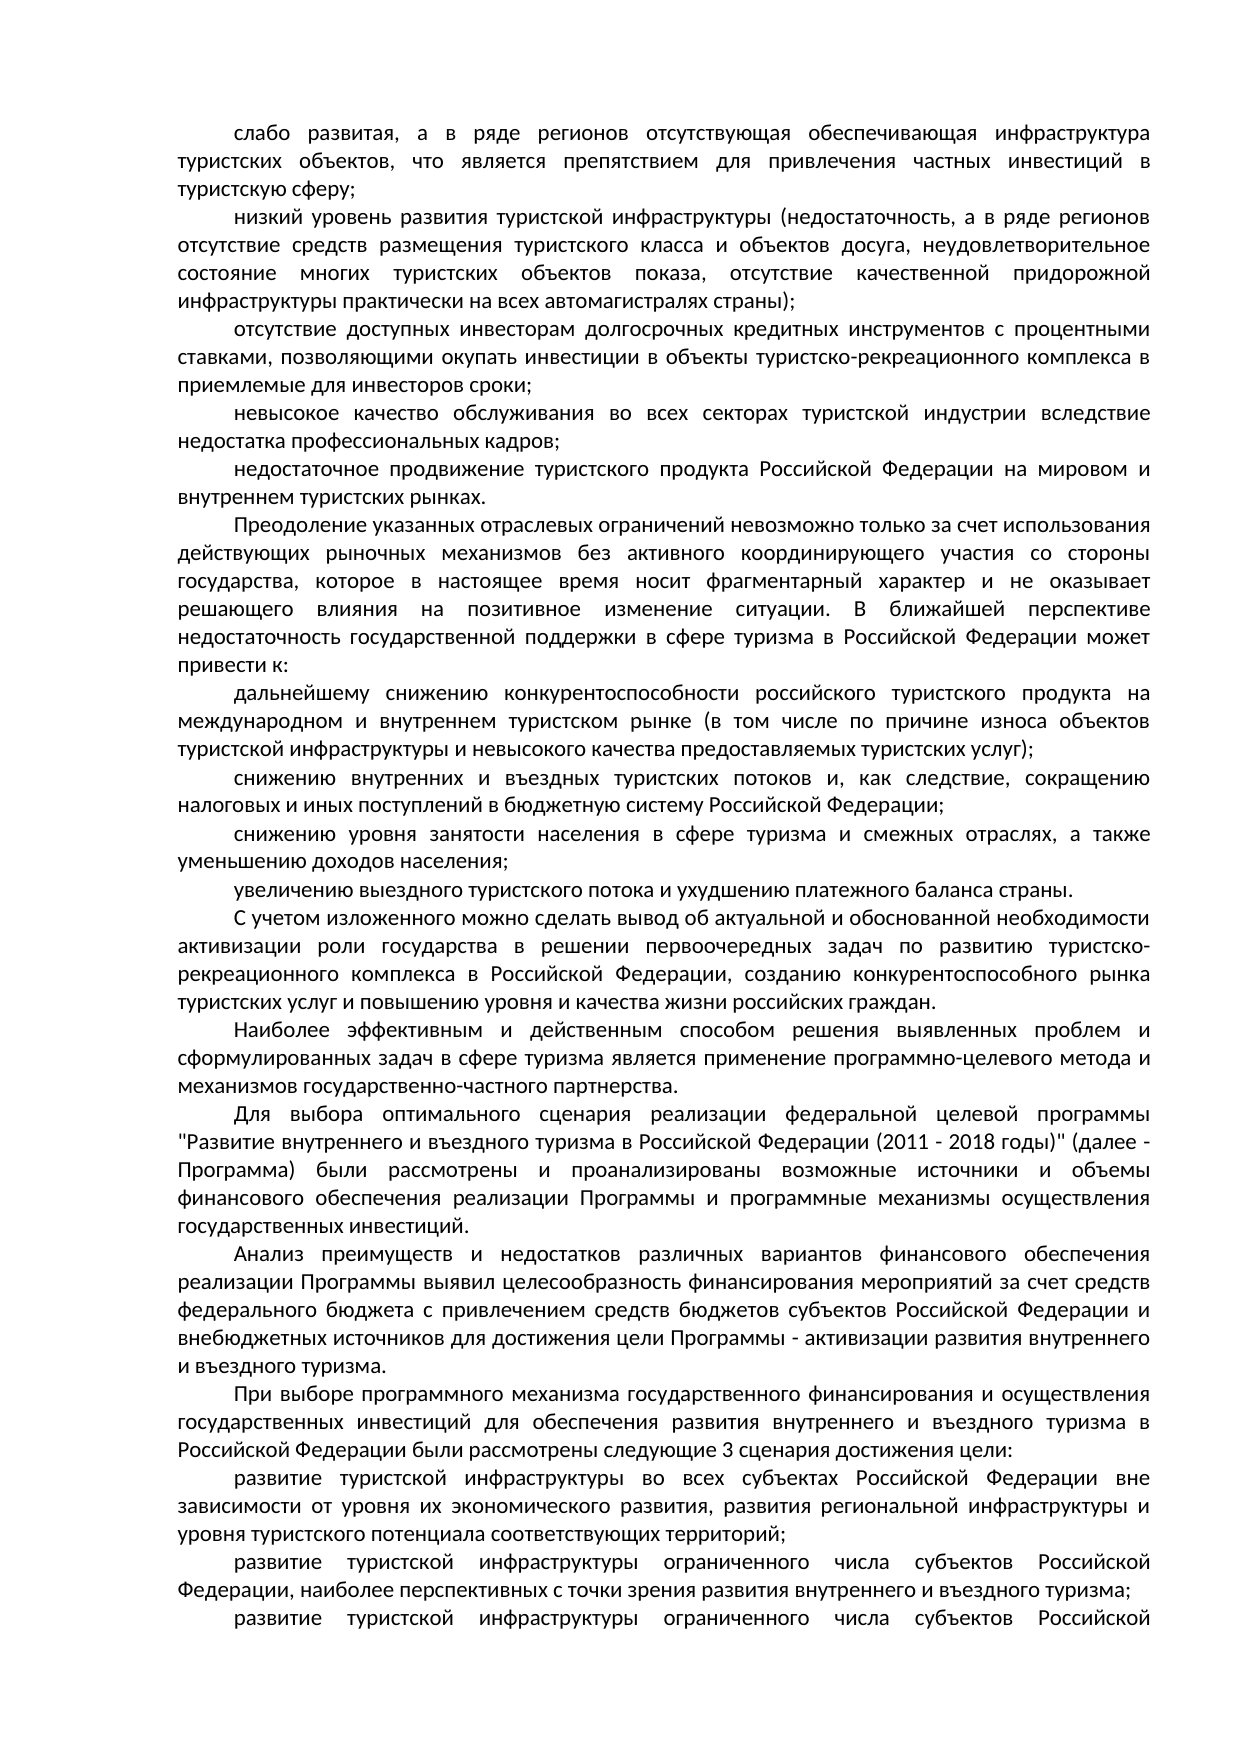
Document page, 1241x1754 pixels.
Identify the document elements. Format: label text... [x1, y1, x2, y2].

text слабо развитая, а в ряде регионов отсутствующая обеспечивающая инфраструктура туристских объектов, что является препятствием для привлечения частных инвестиций в туристскую сферу; [177, 118, 1152, 202]
text Для выбора оптимального сценария реализации федеральной целевой программы "Развитие внутреннего и въездного туризма в Российской Федерации (2011 - 2018 годы)" (далее - Программа) были рассмотрены и проанализированы возможные источники и объемы финансового обеспечения реализации Программы и программные механизмы осуществления государственных инвестиций. [177, 1099, 1152, 1239]
text С учетом изложенного можно сделать вывод об актуальной и обоснованной необходимости активизации роли государства в решении первоочередных задач по развитию туристско-рекреационного комплекса в Российской Федерации, созданию конкурентоспособного рынка туристских услуг и повышению уровня и качества жизни российских граждан. [177, 903, 1152, 1015]
text развитие туристской инфраструктуры ограниченного числа субъектов Российской Федерации, наиболее перспективных с точки зрения развития внутреннего и въездного туризма; [177, 1547, 1152, 1603]
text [177, 1603, 1152, 1631]
text развитие туристской инфраструктуры во всех субъектах Российской Федерации вне зависимости от уровня их экономического развития, развития региональной инфраструктуры и уровня туристского потенциала соответствующих территорий; [177, 1463, 1152, 1547]
text увеличению выездного туристского потока и ухудшению платежного баланса страны. [177, 875, 1152, 903]
text Анализ преимуществ и недостатков различных вариантов финансового обеспечения реализации Программы выявил целесообразность финансирования мероприятий за счет средств федерального бюджета с привлечением средств бюджетов субъектов Российской Федерации и внебюджетных источников для достижения цели Программы - активизации развития внутреннего и въездного туризма. [177, 1239, 1152, 1379]
text недостаточное продвижение туристского продукта Российской Федерации на мировом и внутреннем туристских рынках. [177, 454, 1152, 510]
text дальнейшему снижению конкурентоспособности российского туристского продукта на международном и внутреннем туристском рынке (в том числе по причине износа объектов туристской инфраструктуры и невысокого качества предоставляемых туристских услуг); [177, 678, 1152, 763]
text невысокое качество обслуживания во всех секторах туристской индустрии вследствие недостатка профессиональных кадров; [177, 398, 1152, 454]
text снижению внутренних и въездных туристских потоков и, как следствие, сокращению налоговых и иных поступлений в бюджетную систему Российской Федерации; [177, 763, 1152, 819]
text низкий уровень развития туристской инфраструктуры (недостаточность, а в ряде регионов отсутствие средств размещения туристского класса и объектов досуга, неудовлетворительное состояние многих туристских объектов показа, отсутствие качественной придорожной инфраструктуры практически на всех автомагистралях страны); [177, 202, 1152, 314]
text При выборе программного механизма государственного финансирования и осуществления государственных инвестиций для обеспечения развития внутреннего и въездного туризма в Российской Федерации были рассмотрены следующие 3 сценария достижения цели: [177, 1379, 1152, 1463]
text отсутствие доступных инвесторам долгосрочных кредитных инструментов с процентными ставками, позволяющими окупать инвестиции в объекты туристско-рекреационного комплекса в приемлемые для инвесторов сроки; [177, 314, 1152, 398]
text Наиболее эффективным и действенным способом решения выявленных проблем и сформулированных задач в сфере туризма является применение программно-целевого метода и механизмов государственно-частного партнерства. [177, 1015, 1152, 1099]
text снижению уровня занятости населения в сфере туризма и смежных отраслях, а также уменьшению доходов населения; [177, 819, 1152, 875]
text Преодоление указанных отраслевых ограничений невозможно только за счет использования действующих рыночных механизмов без активного координирующего участия со стороны государства, которое в настоящее время носит фрагментарный характер и не оказывает решающего влияния на позитивное изменение ситуации. В ближайшей перспективе недостаточность государственной поддержки в сфере туризма в Российской Федерации может привести к: [177, 510, 1152, 678]
